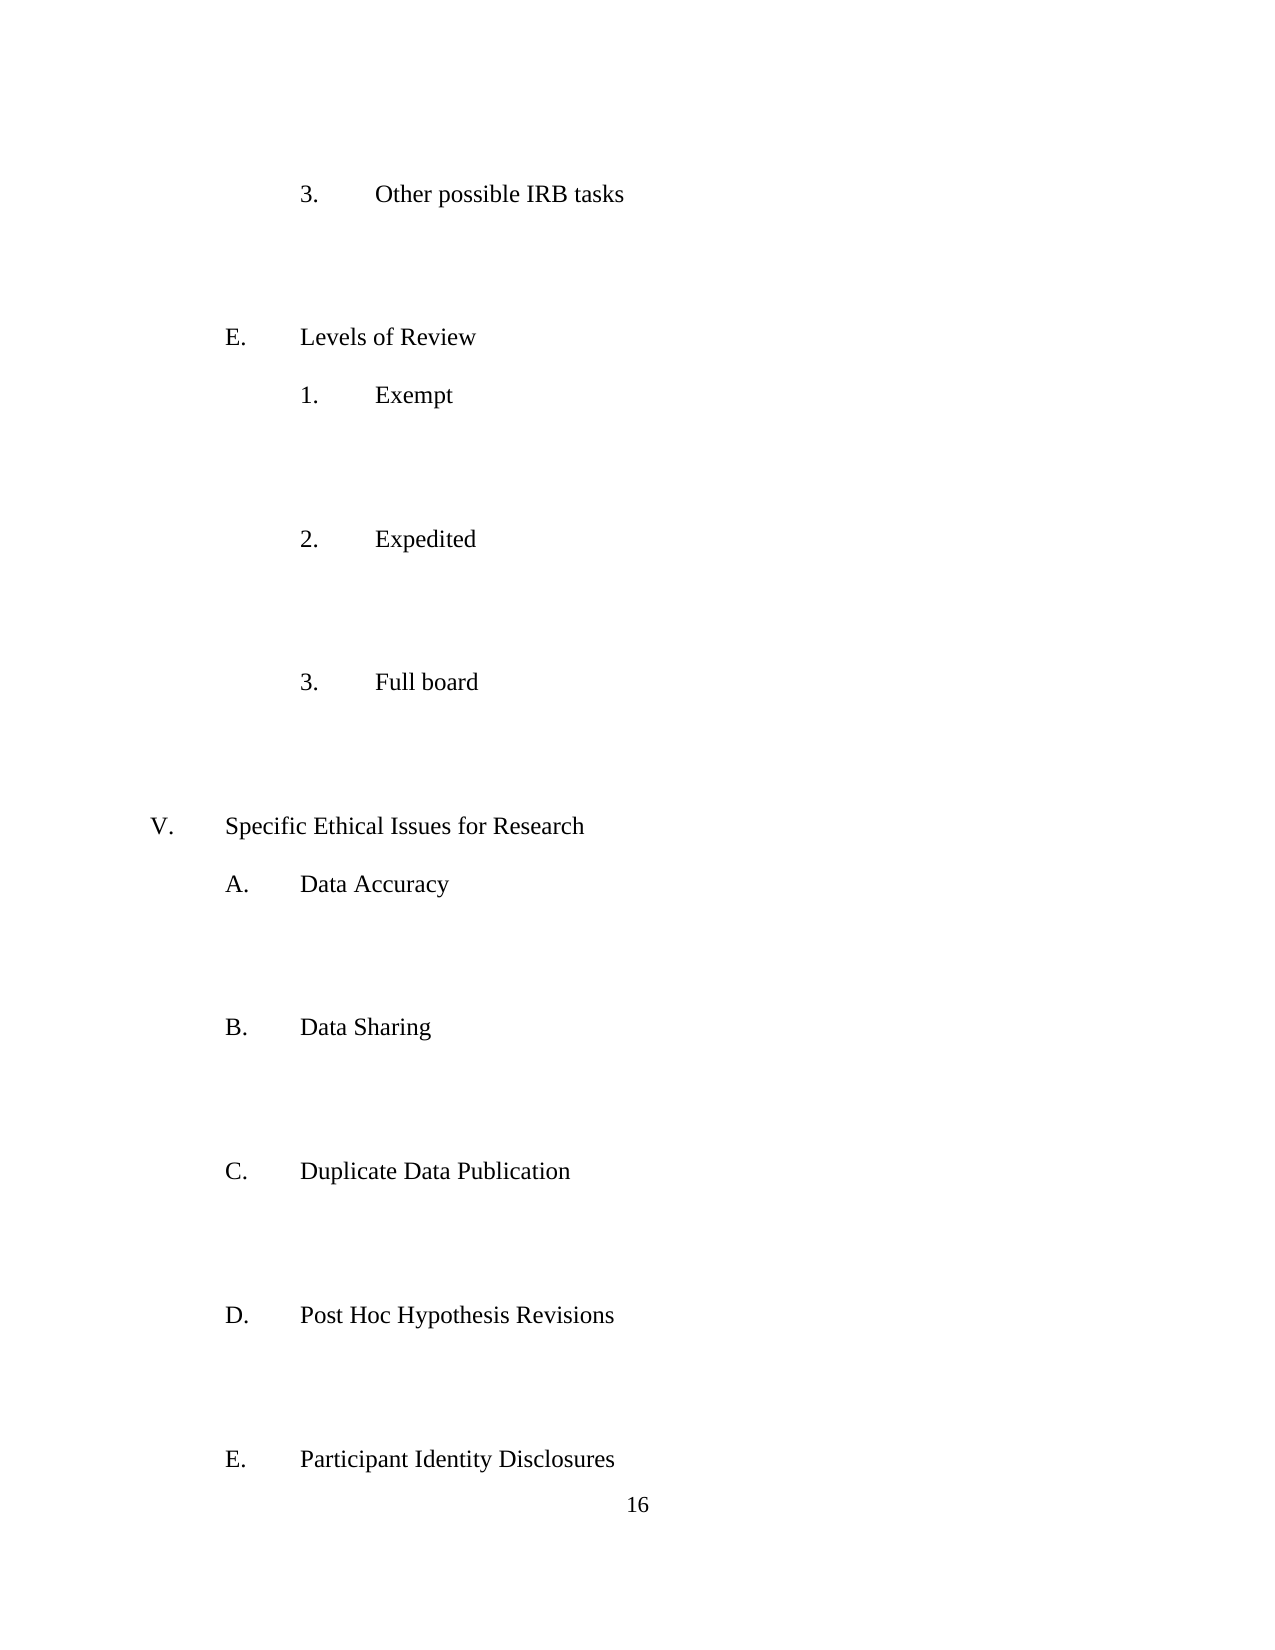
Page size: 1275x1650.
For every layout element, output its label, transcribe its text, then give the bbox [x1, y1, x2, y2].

text 2. Expedited [300, 524, 1125, 552]
text D. Post Hoc Hypothesis Revisions [225, 1300, 1125, 1329]
text 1. Exempt [300, 380, 1125, 409]
text E. Levels of Review [225, 322, 1125, 351]
text A. Data Accuracy [225, 869, 1125, 897]
text C. Duplicate Data Publication [225, 1156, 1125, 1185]
text 3. Other possible IRB tasks [300, 179, 1125, 207]
text E. Participant Identity Disclosures [225, 1444, 1125, 1472]
text B. Data Sharing [225, 1012, 1125, 1041]
text 3. Full board [300, 667, 1125, 696]
text V. Specific Ethical Issues for Research [150, 811, 1125, 840]
